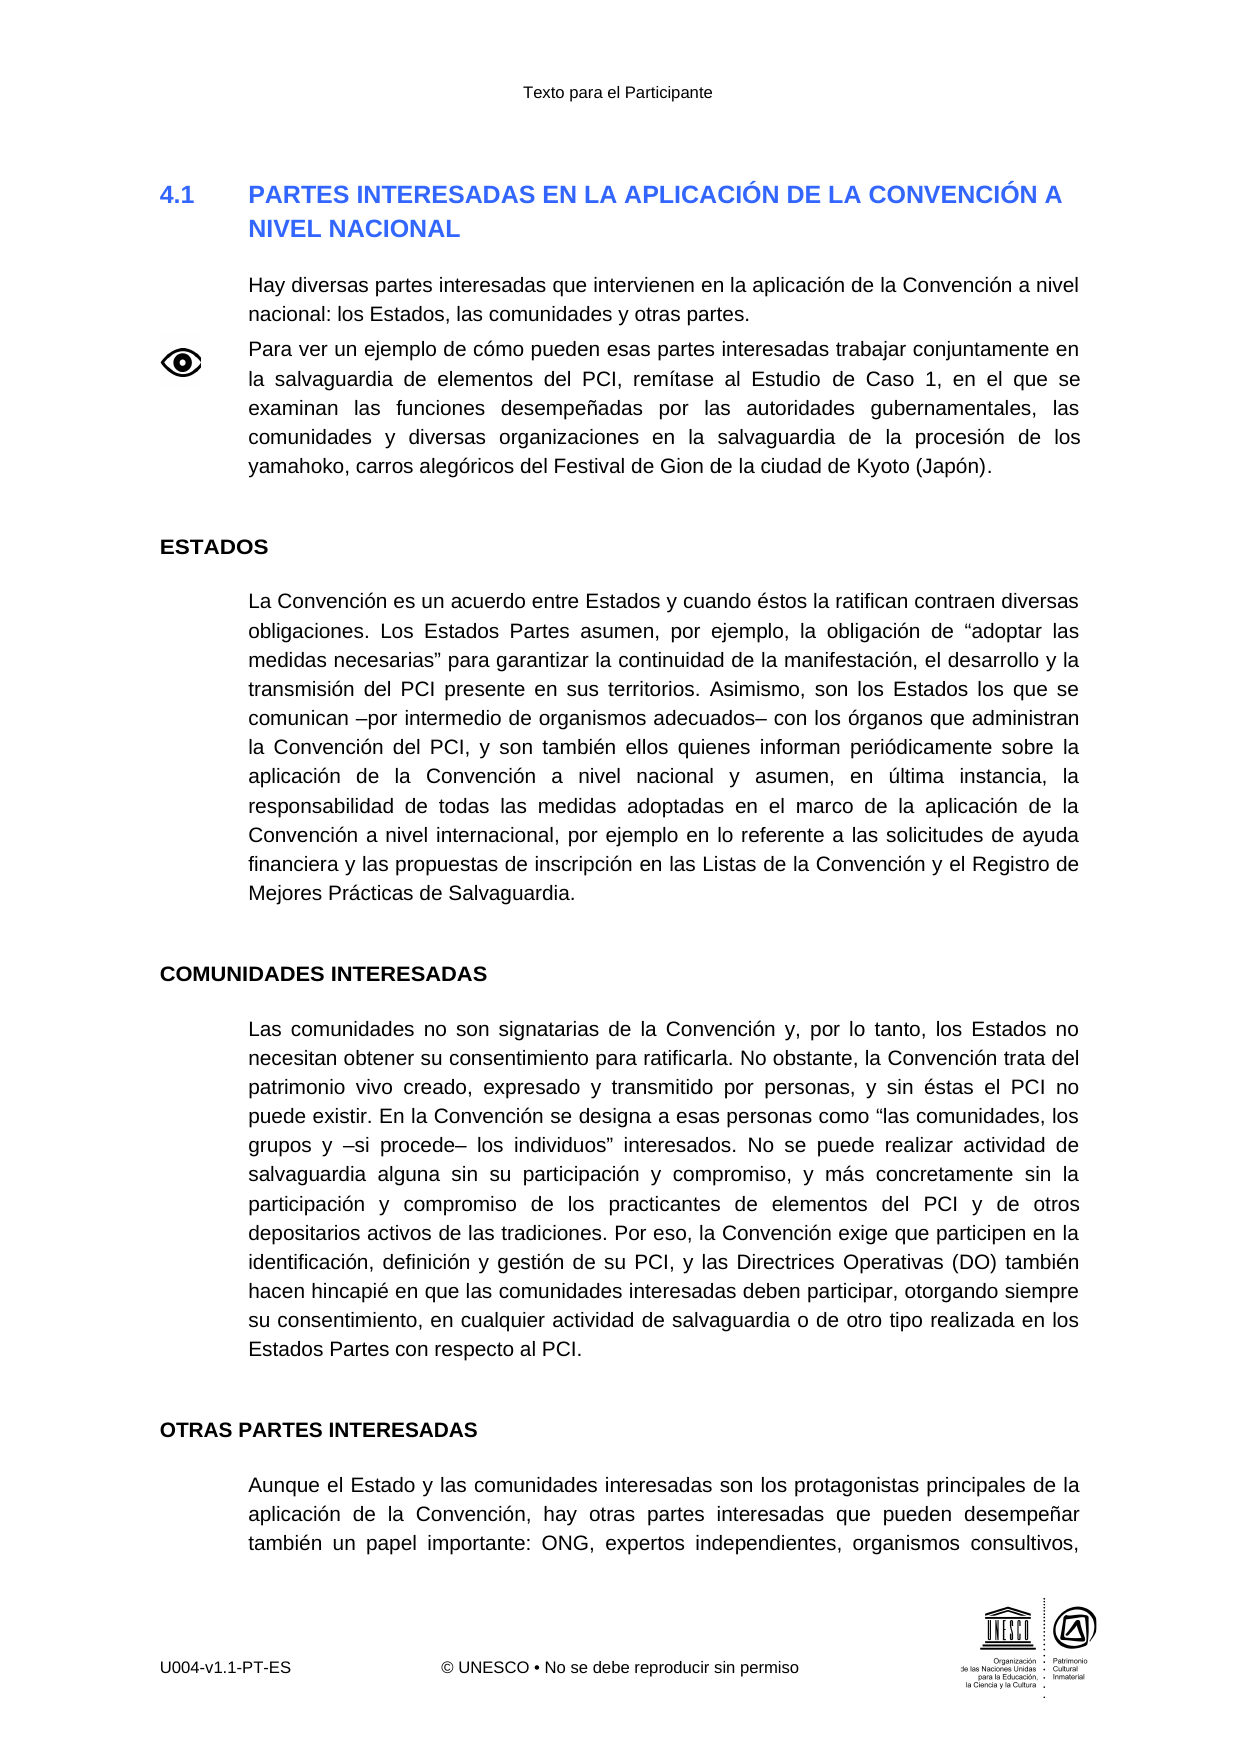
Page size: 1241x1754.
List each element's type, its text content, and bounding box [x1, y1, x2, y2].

text Hay diversas partes interesadas que intervienen en la aplicación de la Convención a nivel nacional: los Estados, las comunidades y otras partes. [248, 269, 1081, 327]
subtitle otras partes interesadas [159, 1413, 1081, 1444]
subtitle comunidades interesadas [159, 956, 1081, 988]
subtitle estados [159, 529, 1081, 561]
text Las comunidades no son signatarias de la Convención y, por lo tanto, los Estados no necesitan obtener su consentimiento para ratificarla. No obstante, la Convención trata del patrimonio vivo creado, expresado y transmitido por personas, y sin éstas el PCI no puede existir. En la Convención se designa a esas personas como “las comunidades, los grupos y –si procede– los individuos” interesados. No se puede realizar actividad de salvaguardia alguna sin su participación y compromiso, y más concretamente sin la participación y compromiso de los practicantes de elementos del PCI y de otros depositarios activos de las tradiciones. Por eso, la Convención exige que participen en la identificación, definición y gestión de su PCI, y las Directrices Operativas (DO) también hacen hincapié en que las comunidades interesadas deben participar, otorgando siempre su consentimiento, en cualquier actividad de salvaguardia o de otro tipo realizada en los Estados Partes con respecto al PCI. [248, 1013, 1081, 1363]
text 4.1 PARTES INTERESADAS en LA aplicación de la Convención A NIVEL nacional [159, 177, 1081, 244]
picture [159, 333, 201, 388]
text Para ver un ejemplo de cómo pueden esas partes interesadas trabajar conjuntamente en la salvaguardia de elementos del PCI, remítase al Estudio de Caso 1, en el que se examinan las funciones desempeñadas por las autoridades gubernamentales, las comunidades y diversas organizaciones en la salvaguardia de la procesión de los yamahoko, carros alegóricos del Festival de Gion de la ciudad de Kyoto (Japón). [248, 333, 1081, 479]
text La Convención es un acuerdo entre Estados y cuando éstos la ratifican contraen diversas obligaciones. Los Estados Partes asumen, por ejemplo, la obligación de “adoptar las medidas necesarias” para garantizar la continuidad de la manifestación, el desarrollo y la transmisión del PCI presente en sus territorios. Asimismo, son los Estados los que se comunican –por intermedio de organismos adecuados– con los órganos que administran la Convención del PCI, y son también ellos quienes informan periódicamente sobre la aplicación de la Convención a nivel nacional y asumen, en última instancia, la responsabilidad de todas las medidas adoptadas en el marco de la aplicación de la Convención a nivel internacional, por ejemplo en lo referente a las solicitudes de ayuda financiera y las propuestas de inscripción en las Listas de la Convención y el Registro de Mejores Prácticas de Salvaguardia. [248, 586, 1081, 906]
picture [960, 1598, 1097, 1698]
